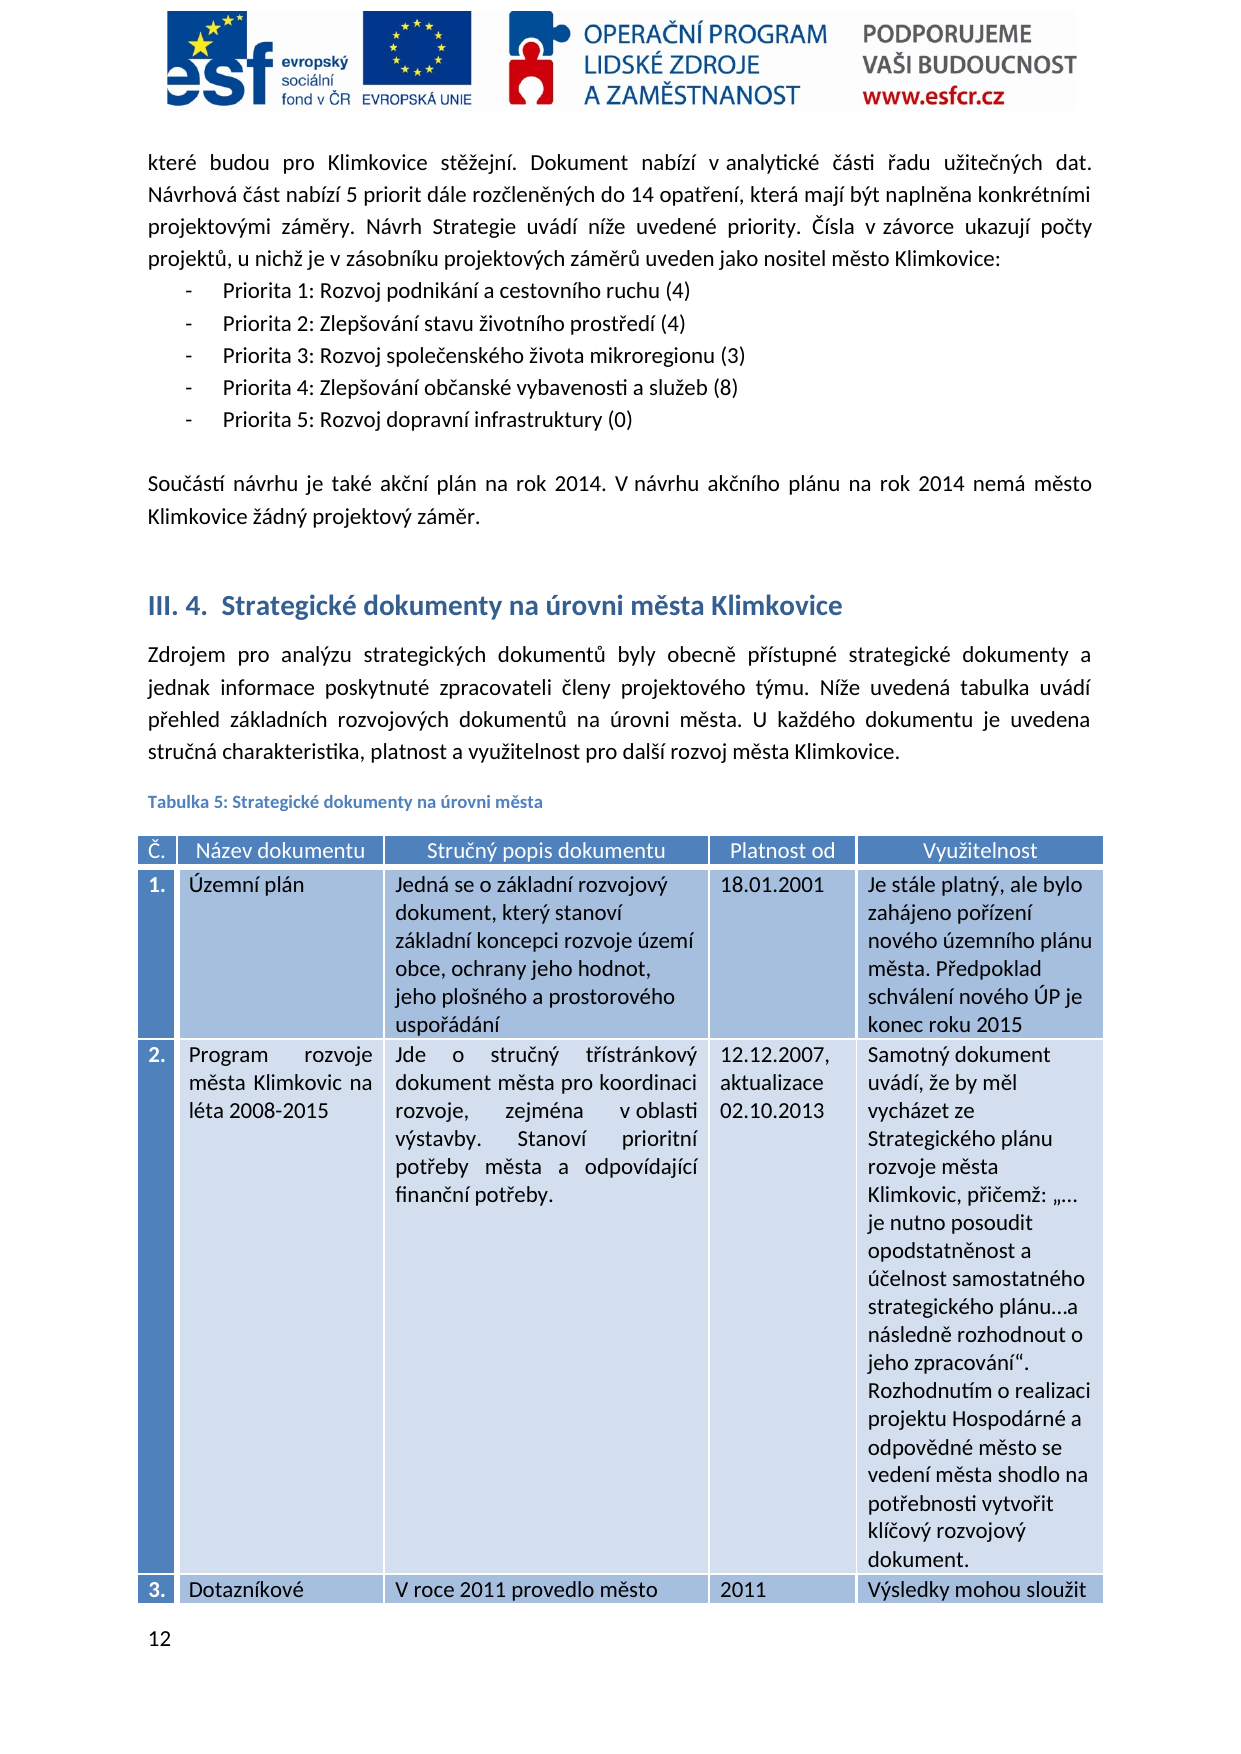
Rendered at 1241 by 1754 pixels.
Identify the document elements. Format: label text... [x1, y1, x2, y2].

table_cell Samotný dokument uvádí, že by měl vycházet ze Strategického plánu rozvoje města Klimkovic, přičemž: „…je nutno posoudit opodstatněnost a účelnost samostatného strategického plánu…a následně rozhodnout o jeho zpracování“. Rozhodnutím o realizaci projektu Hospodárné a odpovědné město se vedení města shodlo na potřebnosti vytvořit klíčový rozvojový dokument. [857, 1040, 1103, 1573]
table_header Č. [138, 836, 176, 864]
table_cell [180, 1575, 383, 1603]
table_cell Jde o stručný třístránkový dokument města pro koordinaci rozvoje, zejména v oblasti výstavby. Stanoví prioritní potřeby města a odpovídající finanční potřeby. [385, 1040, 708, 1573]
table_cell 18.01.2001 [710, 870, 855, 1038]
table_cell Je stále platný, ale bylo zahájeno pořízení nového územního plánu města. Předpoklad schválení nového ÚP je konec roku 2015 [858, 870, 1103, 1038]
table_cell Jedná se o základní rozvojový dokument, který stanoví základní koncepci rozvoje území obce, ochrany jeho hodnot, jeho plošného a prostorového uspořádání [385, 870, 708, 1038]
text Zdrojem pro analýzu strategických dokumentů byly obecně přístupné strategické dokumenty a jednak informace poskytnuté zpracovateli členy projektového týmu. Níže uvedená tabulka uvádí přehled základních rozvojových dokumentů na úrovni města. U každého dokumentu je uvedena stručná charakteristika, platnost a využitelnost pro další rozvoj města Klimkovice. [148, 640, 1093, 765]
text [148, 148, 1093, 272]
list Priorita 1: Rozvoj podnikání a cestovního ruchu (4) [185, 276, 1093, 304]
list Priorita 4: Zlepšování občanské vybavenosti a služeb (8) [185, 373, 1093, 401]
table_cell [858, 1575, 1103, 1603]
table_cell 3. [138, 1575, 174, 1603]
picture [167, 11, 1077, 111]
list Priorita 5: Rozvoj dopravní infrastruktury (0) [185, 405, 1093, 433]
text Součástí návrhu je také akční plán na rok 2014. V návrhu akčního plánu na rok 2014 nemá město Klimkovice žádný projektový záměr. [148, 469, 1093, 530]
table_cell 1. [138, 870, 174, 1038]
table_header Název dokumentu [178, 836, 383, 864]
table_cell Územní plán [180, 870, 383, 1038]
table_header Stručný popis dokumentu [385, 836, 708, 864]
table_header Využitelnost [858, 836, 1103, 864]
list Priorita 3: Rozvoj společenského života mikroregionu (3) [185, 341, 1093, 369]
list Priorita 2: Zlepšování stavu životního prostředí (4) [185, 309, 1093, 337]
table_header Platnost od [710, 836, 855, 864]
table_cell 2011 [710, 1575, 855, 1603]
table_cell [385, 1575, 708, 1603]
table_cell 12.12.2007, aktualizace 02.10.2013 [710, 1040, 856, 1573]
table_cell Program rozvoje města Klimkovic na léta 2008-2015 [180, 1040, 383, 1573]
table_cell 2. [138, 1040, 174, 1573]
subtitle Strategické dokumenty na úrovni města Klimkovice [148, 587, 1093, 623]
